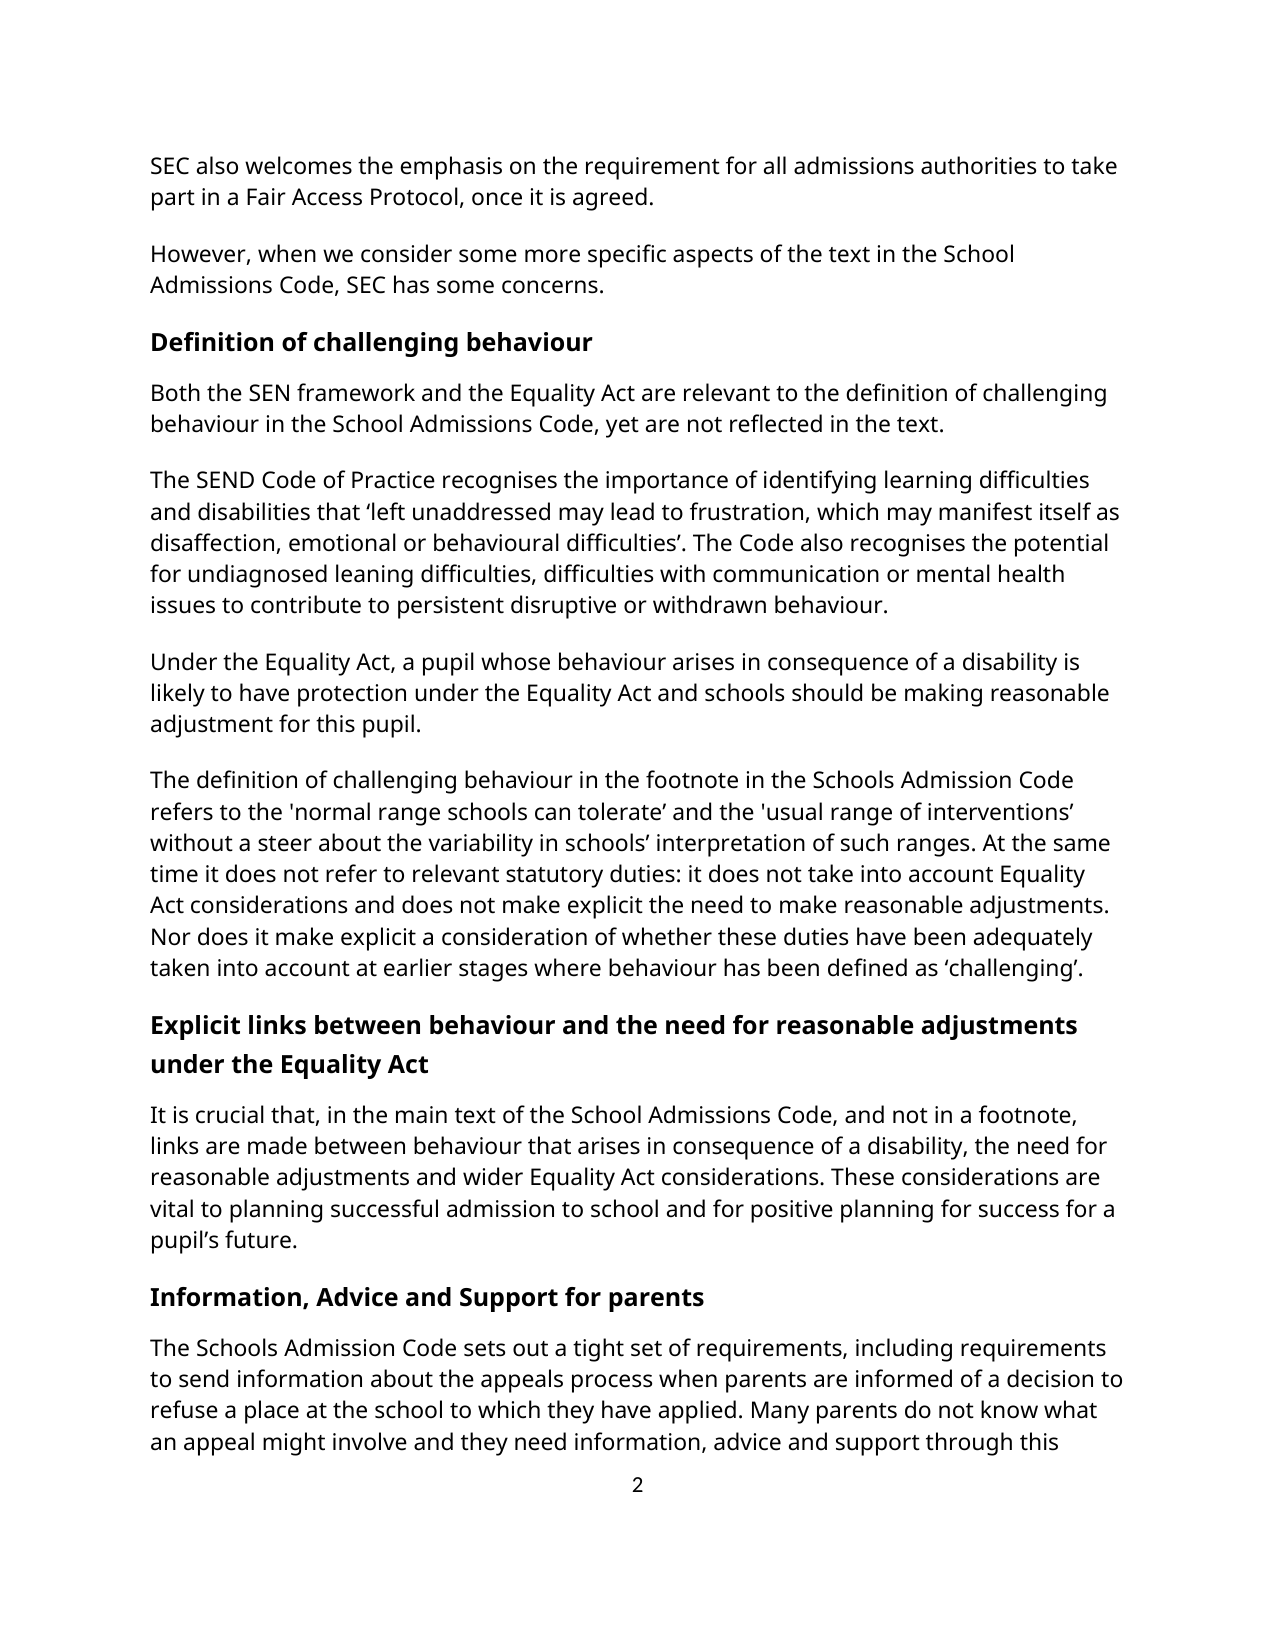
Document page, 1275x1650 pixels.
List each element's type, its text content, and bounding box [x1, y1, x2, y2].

text Both the SEN framework and the Equality Act are relevant to the definition of challenging behaviour in the School Admissions Code, yet are not reflected in the text. [150, 377, 1125, 439]
text Under the Equality Act, a pupil whose behaviour arises in consequence of a disability is likely to have protection under the Equality Act and schools should be making reasonable adjustment for this pupil. [150, 645, 1125, 739]
text Definition of challenging behaviour [150, 325, 1125, 359]
text Explicit links between behaviour and the need for reasonable adjustments under the Equality Act [150, 1008, 1125, 1081]
text The definition of challenging behaviour in the footnote in the Schools Admission Code refers to the 'normal range schools can tolerate’ and the 'usual range of interventions’ without a steer about the variability in schools’ interpretation of such ranges. At the same time it does not refer to relevant statutory duties: it does not take into account Equality Act considerations and does not make explicit the need to make reasonable adjustments. Nor does it make explicit a consideration of whether these duties have been adequately taken into account at earlier stages where behaviour has been defined as ‘challenging’. [150, 764, 1125, 983]
text Information, Advice and Support for parents [150, 1280, 1125, 1314]
text SEC also welcomes the emphasis on the requirement for all admissions authorities to take part in a Fair Access Protocol, once it is agreed. [150, 150, 1125, 212]
text However, when we consider some more specific aspects of the text in the School Admissions Code, SEC has some concerns. [150, 237, 1125, 300]
text It is crucial that, in the main text of the School Admissions Code, and not in a footnote, links are made between behaviour that arises in consequence of a disability, the need for reasonable adjustments and wider Equality Act considerations. These considerations are vital to planning successful admission to school and for positive planning for success for a pupil’s future. [150, 1099, 1125, 1255]
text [150, 1332, 1125, 1457]
text The SEND Code of Practice recognises the importance of identifying learning difficulties and disabilities that ‘left unaddressed may lead to frustration, which may manifest itself as disaffection, emotional or behavioural difficulties’. The Code also recognises the potential for undiagnosed leaning difficulties, difficulties with communication or mental health issues to contribute to persistent disruptive or withdrawn behaviour. [150, 464, 1125, 620]
